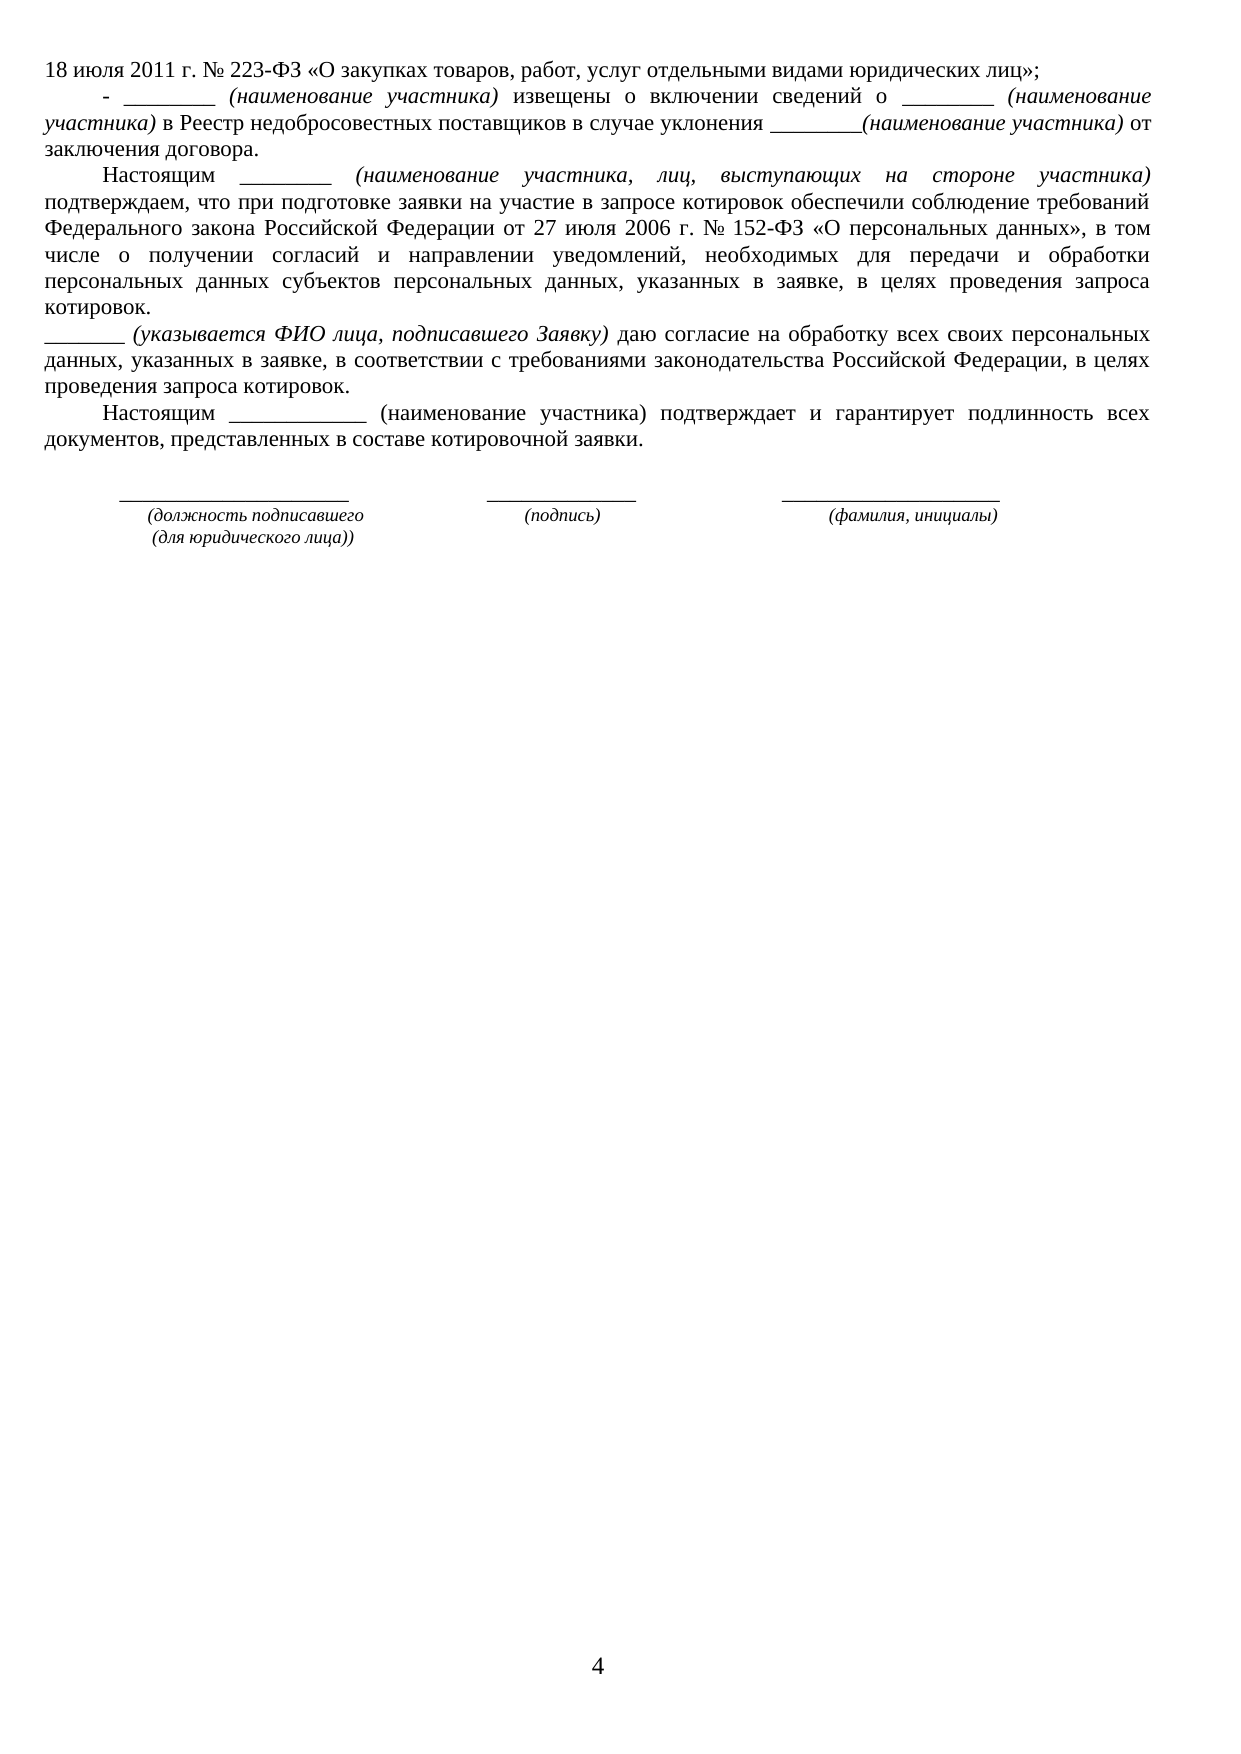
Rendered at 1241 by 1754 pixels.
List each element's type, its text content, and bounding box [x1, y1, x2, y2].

text ____________________ _____________ ___________________ [44, 478, 1152, 504]
text Настоящим ____________ (наименование участника) подтверждает и гарантирует подлинность всех документов, представленных в составе котировочной заявки. [44, 399, 1152, 451]
text (должность подписавшего (подпись) (фамилия, инициалы) [44, 504, 1152, 526]
text - ________ (наименование участника) извещены о включении сведений о ________ (наименование участника) в Реестр недобросовестных поставщиков в случае уклонения ________(наименование участника) от заключения договора. [44, 82, 1152, 162]
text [44, 56, 1152, 82]
text Настоящим ________ (наименование участника, лиц, выступающих на стороне участника) подтверждаем, что при подготовке заявки на участие в запросе котировок обеспечили соблюдение требований Федерального закона Российской Федерации от 27 июля 2006 г. № 152-ФЗ «О персональных данных», в том числе о получении согласий и направлении уведомлений, необходимых для передачи и обработки персональных данных субъектов персональных данных, указанных в заявке, в целях проведения запроса котировок. [44, 162, 1152, 320]
text _______ (указывается ФИО лица, подписавшего Заявку) даю согласие на обработку всех своих персональных данных, указанных в заявке, в соответствии с требованиями законодательства Российской Федерации, в целях проведения запроса котировок. [44, 320, 1152, 399]
text (для юридического лица)) [44, 526, 1152, 547]
